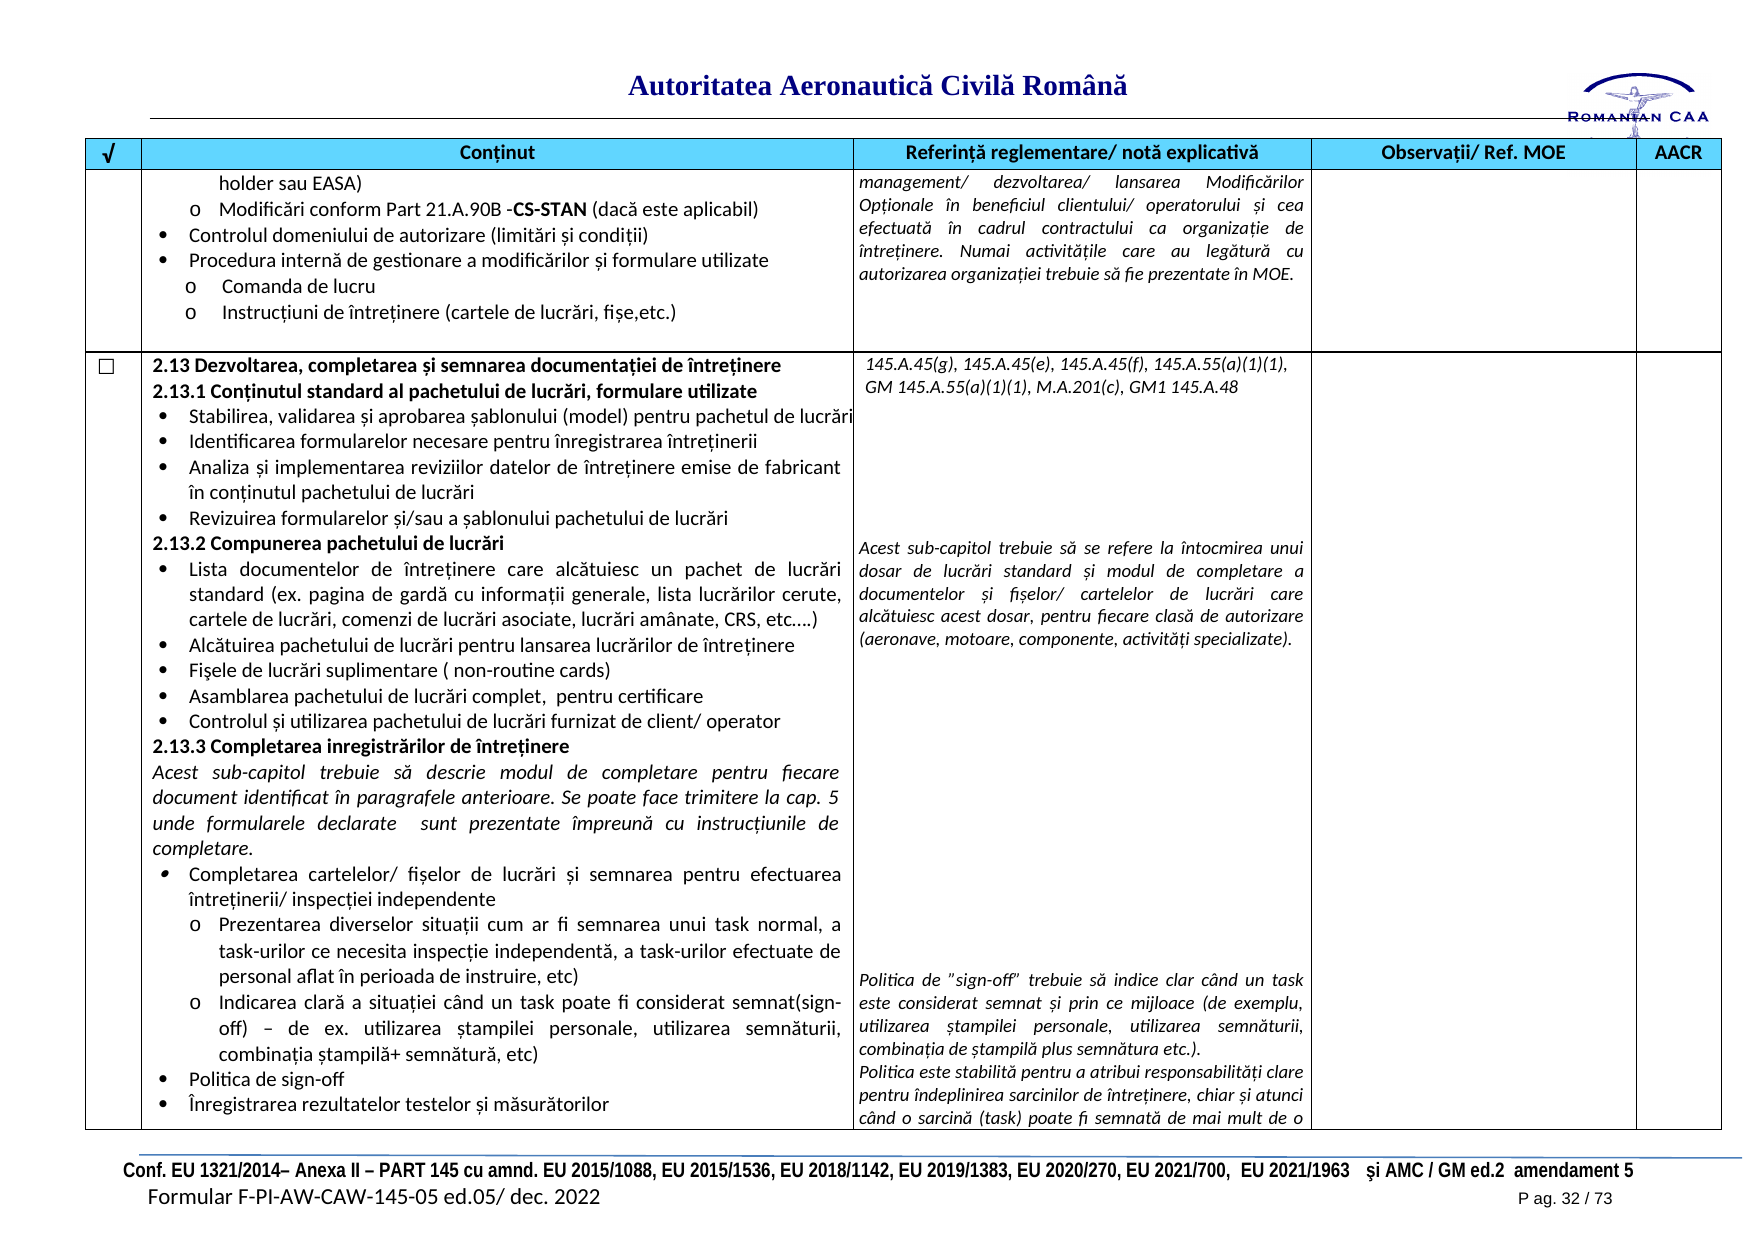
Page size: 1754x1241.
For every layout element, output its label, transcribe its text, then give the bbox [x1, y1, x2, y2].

table_header Observații/ Ref. MOE [1312, 139, 1636, 169]
table_cell [1637, 353, 1721, 1129]
table_cell [1637, 170, 1721, 351]
table_header √ [86, 139, 141, 169]
table_cell [1312, 353, 1636, 1129]
table_cell [1312, 170, 1636, 351]
picture [1567, 73, 1713, 138]
table_header Conținut [142, 139, 853, 169]
table_header Referință reglementare/ notă explicativă [854, 139, 1311, 169]
table_header AACR [1637, 139, 1721, 169]
